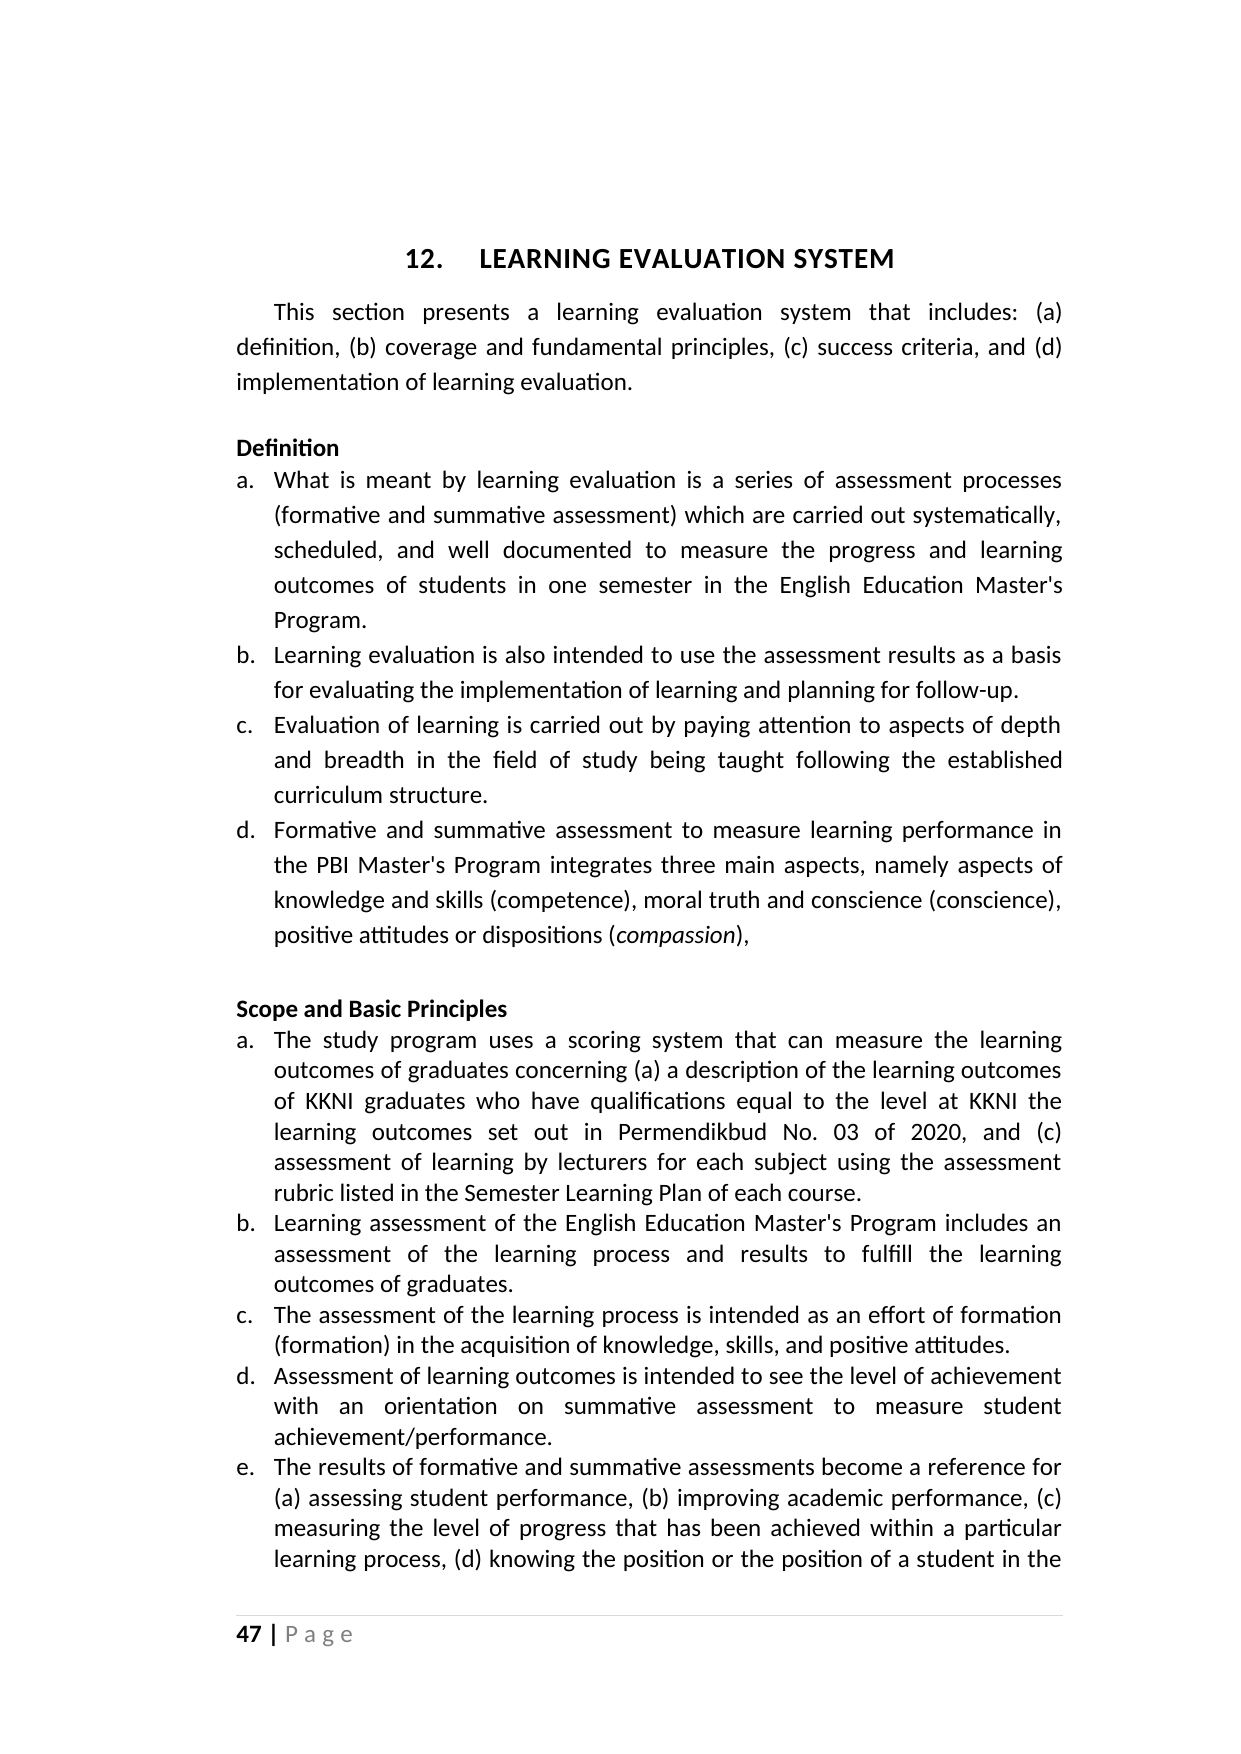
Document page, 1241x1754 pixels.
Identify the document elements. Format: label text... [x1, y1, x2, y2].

list The assessment of the learning process is intended as an effort of formation (formation) in the acquisition of knowledge, skills, and positive attitudes. [236, 1299, 1063, 1360]
list Evaluation of learning is carried out by paying attention to aspects of depth and breadth in the field of study being taught following the established curriculum structure. [236, 710, 1063, 810]
list Learning assessment of the English Education Master's Program includes an assessment of the learning process and results to fulfill the learning outcomes of graduates. [236, 1207, 1063, 1299]
list The study program uses a scoring system that can measure the learning outcomes of graduates concerning (a) a description of the learning outcomes of KKNI graduates who have qualifications equal to the level at KKNI the learning outcomes set out in Permendikbud No. 03 of 2020, and (c) assessment of learning by lecturers for each subject using the assessment rubric listed in the Semester Learning Plan of each course. [236, 1024, 1063, 1207]
list What is meant by learning evaluation is a series of assessment processes (formative and summative assessment) which are carried out systematically, scheduled, and well documented to measure the progress and learning outcomes of students in one semester in the English Education Master's Program. [236, 465, 1063, 635]
subtitle Learning Evaluation System [236, 240, 1063, 276]
text Scope and Basic Principles [236, 994, 1063, 1024]
list Formative and summative assessment to measure learning performance in the PBI Master's Program integrates three main aspects, namely aspects of knowledge and skills (competence), moral truth and conscience (conscience), positive attitudes or dispositions (compassion), [236, 815, 1063, 950]
text This section presents a learning evaluation system that includes: (a) definition, (b) coverage and fundamental principles, (c) success criteria, and (d) implementation of learning evaluation. [236, 296, 1063, 397]
list Learning evaluation is also intended to use the assessment results as a basis for evaluating the implementation of learning and planning for follow-up. [236, 640, 1063, 705]
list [236, 1451, 1063, 1573]
list Assessment of learning outcomes is intended to see the level of achievement with an orientation on summative assessment to measure student achievement/performance. [236, 1360, 1063, 1451]
text Definition [236, 432, 1063, 462]
